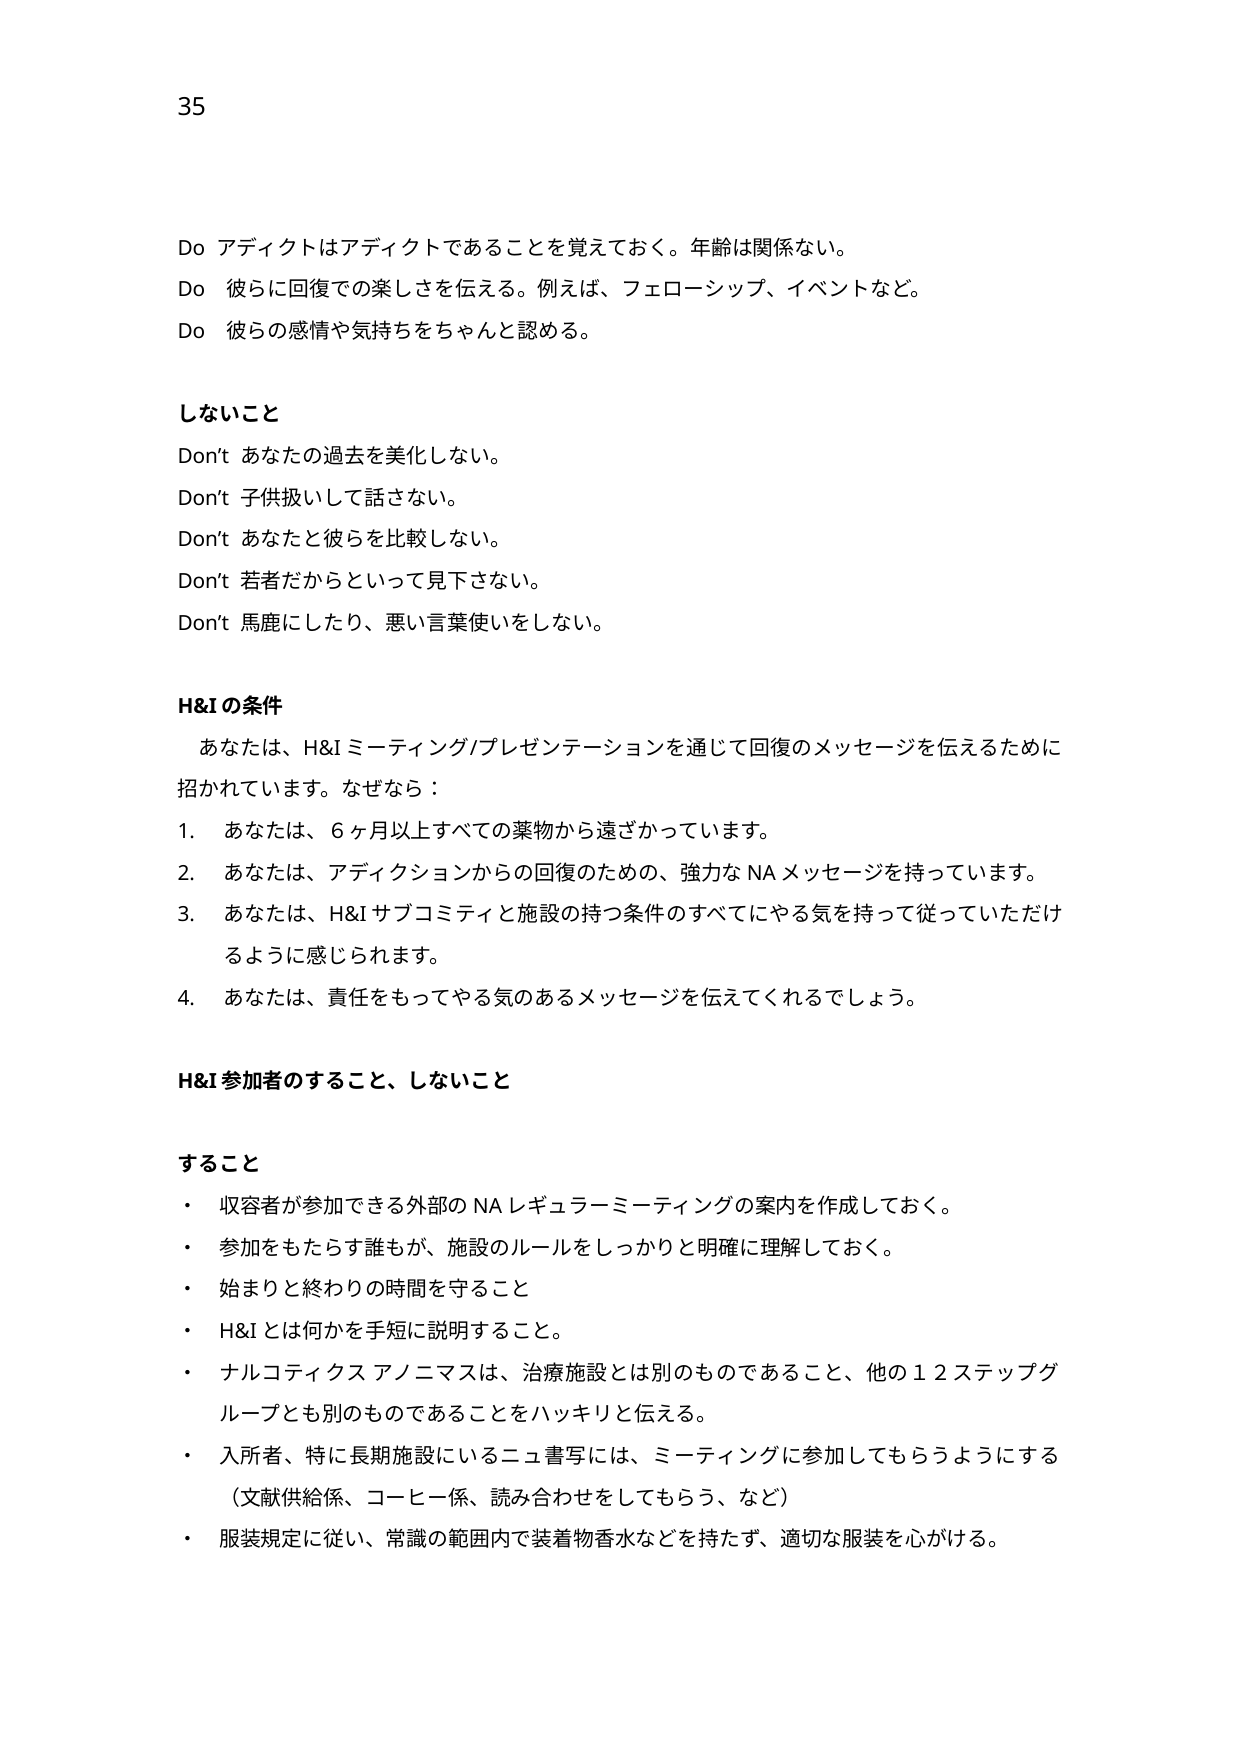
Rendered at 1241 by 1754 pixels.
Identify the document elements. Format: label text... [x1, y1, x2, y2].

list 服装規定に従い、常識の範囲内で装着物香水などを持たず、適切な服装を心がける。 [177, 1517, 1063, 1558]
list 参加をもたらす誰もが、施設のルールをしっかりと明確に理解しておく。 [177, 1225, 1063, 1267]
text しないこと [177, 392, 1063, 433]
text Don’t あなたと彼らを比較しない。 [177, 517, 1063, 558]
list あなたは、責任をもってやる気のあるメッセージを伝えてくれるでしょう。 [177, 975, 1063, 1017]
text Don’t 若者だからといって見下さない。 [177, 558, 1063, 600]
text H&I参加者のすること、しないこと [177, 1058, 1063, 1100]
list あなたは、６ヶ月以上すべての薬物から遠ざかっています。 [177, 808, 1063, 850]
text すること [177, 1142, 1063, 1183]
list ナルコティクス アノニマスは、治療施設とは別のものであること、他の１２ステップグループとも別のものであることをハッキリと伝える。 [177, 1350, 1063, 1433]
text Do 彼らの感情や気持ちをちゃんと認める。 [177, 308, 1063, 350]
list 入所者、特に長期施設にいるニュ書写には、ミーティングに参加してもらうようにする（文献供給係、コーヒー係、読み合わせをしてもらう、など） [177, 1433, 1063, 1517]
text H&Iの条件 [177, 683, 1063, 725]
list あなたは、アディクションからの回復のための、強力なNAメッセージを持っています。 [177, 850, 1063, 892]
text あなたは、H&Iミーティング/プレゼンテーションを通じて回復のメッセージを伝えるために招かれています。なぜなら： [177, 725, 1063, 808]
list H&Iとは何かを手短に説明すること。 [177, 1308, 1063, 1350]
text Do アディクトはアディクトであることを覚えておく。年齢は関係ない。 [177, 225, 1063, 267]
text Don’t あなたの過去を美化しない。 [177, 433, 1063, 475]
list 始まりと終わりの時間を守ること [177, 1267, 1063, 1308]
text Do 彼らに回復での楽しさを伝える。例えば、フェローシップ、イベントなど。 [177, 267, 1063, 308]
text Don’t 馬鹿にしたり、悪い言葉使いをしない。 [177, 600, 1063, 642]
text Don’t 子供扱いして話さない。 [177, 475, 1063, 517]
list 収容者が参加できる外部のNAレギュラーミーティングの案内を作成しておく。 [177, 1183, 1063, 1225]
list あなたは、H&Iサブコミティと施設の持つ条件のすべてにやる気を持って従っていただけるように感じられます。 [177, 892, 1063, 975]
